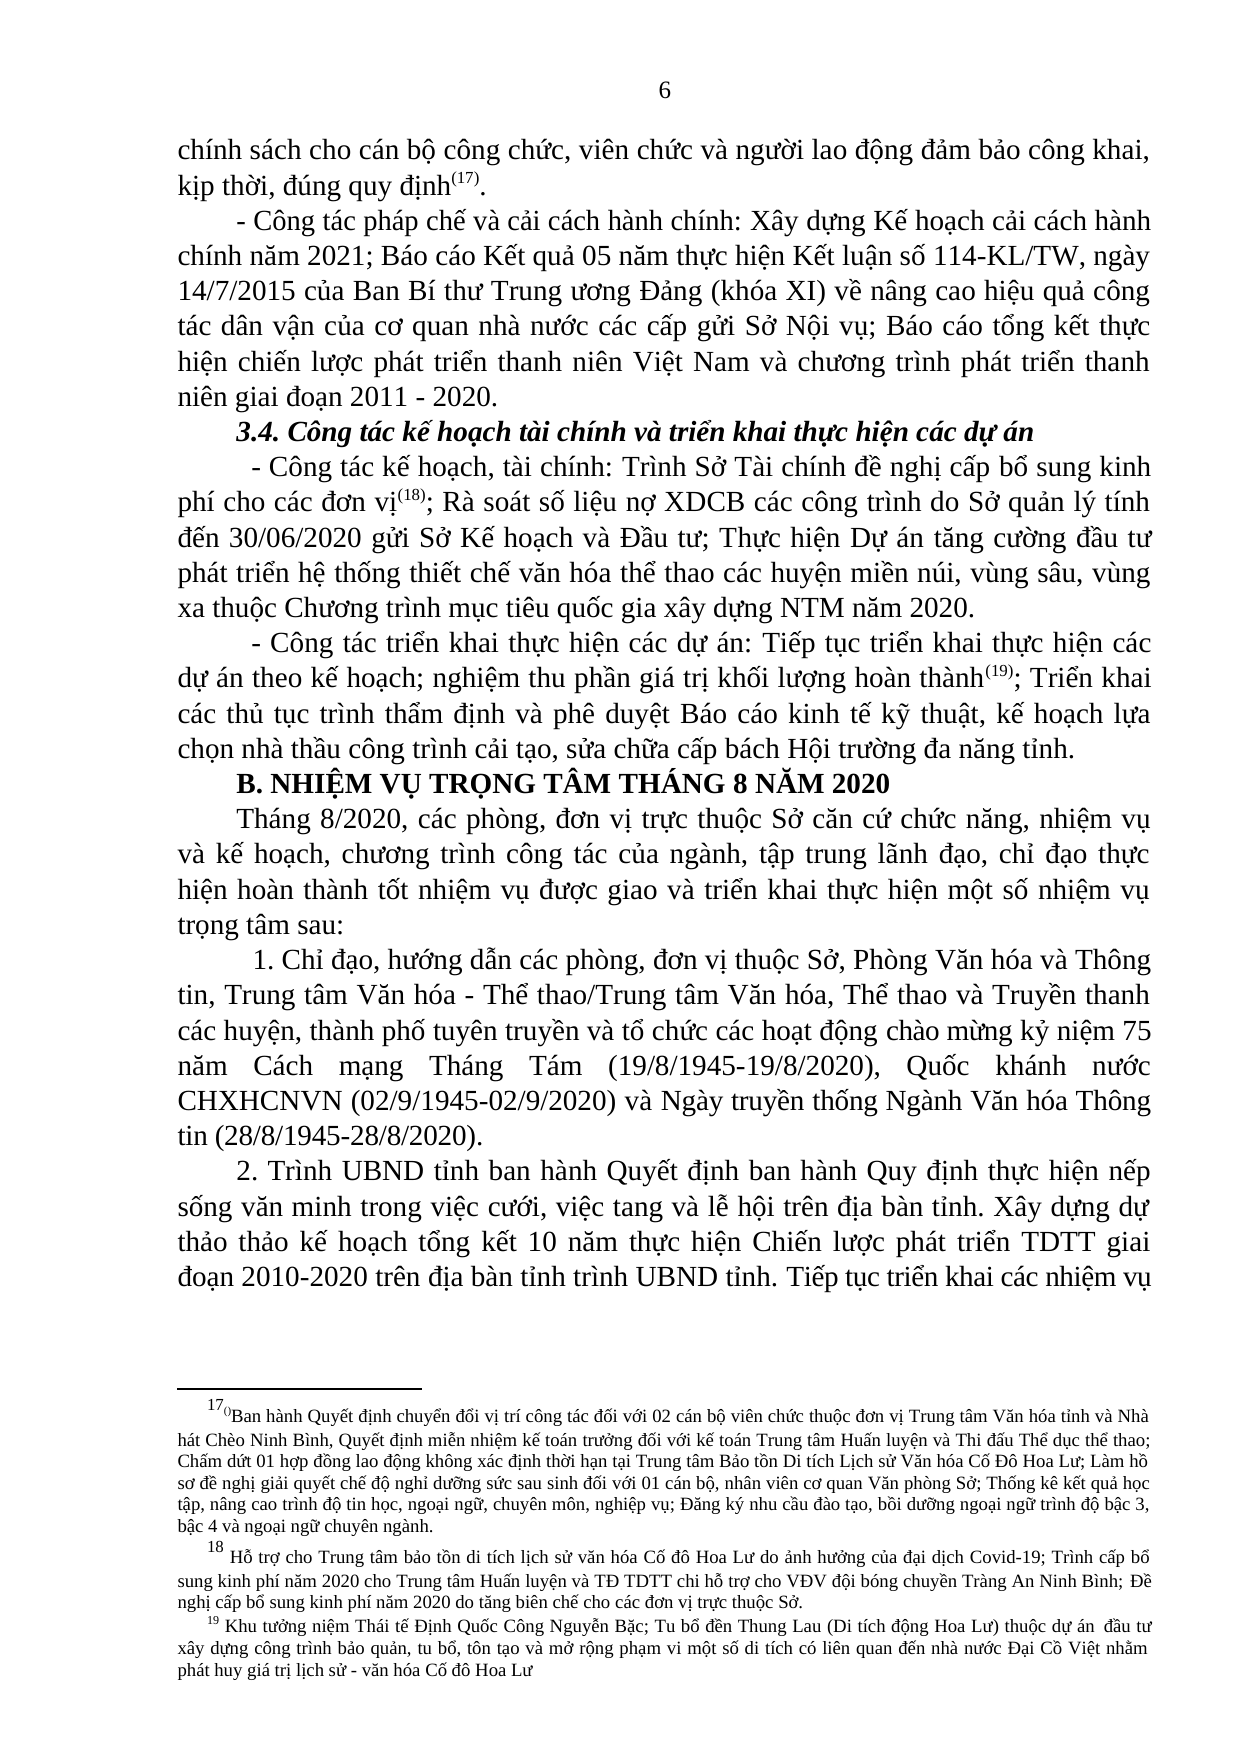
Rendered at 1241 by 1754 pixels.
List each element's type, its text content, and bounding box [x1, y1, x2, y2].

text 1. Chỉ đạo, hướng dẫn các phòng, đơn vị thuộc Sở, Phòng Văn hóa và Thông tin, Trung tâm Văn hóa - Thể thao/Trung tâm Văn hóa, Thể thao và Truyền thanh các huyện, thành phố tuyên truyền và tổ chức các hoạt động chào mừng kỷ niệm 75 năm Cách mạng Tháng Tám (19/8/1945-19/8/2020), Quốc khánh nước CHXHCNVN (02/9/1945-02/9/2020) và Ngày truyền thống Ngành Văn hóa Thông tin (28/8/1945-28/8/2020). [177, 942, 1152, 1152]
text - Công tác kế hoạch, tài chính: Trình Sở Tài chính đề nghị cấp bổ sung kinh phí cho các đơn vị(); Rà soát số liệu nợ XDCB các công trình do Sở quản lý tính đến 30/06/2020 gửi Sở Kế hoạch và Đầu tư; Thực hiện Dự án tăng cường đầu tư phát triển hệ thống thiết chế văn hóa thể thao các huyện miền núi, vùng sâu, vùng xa thuộc Chương trình mục tiêu quốc gia xây dựng NTM năm 2020. [177, 449, 1152, 624]
text - Công tác pháp chế và cải cách hành chính: Xây dựng Kế hoạch cải cách hành chính năm 2021; Báo cáo Kết quả 05 năm thực hiện Kết luận số 114-KL/TW, ngày 14/7/2015 của Ban Bí thư Trung ương Đảng (khóa XI) về nâng cao hiệu quả công tác dân vận của cơ quan nhà nước các cấp gửi Sở Nội vụ; Báo cáo tổng kết thực hiện chiến lược phát triển thanh niên Việt Nam và chương trình phát triển thanh niên giai đoạn 2011 - 2020. [177, 203, 1152, 412]
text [177, 1153, 1152, 1293]
text 3.4. Công tác kế hoạch tài chính và triển khai thực hiện các dự án [177, 414, 1152, 448]
text B. NHIỆM VỤ TRỌNG TÂM THÁNG 8 NĂM 2020 [177, 766, 1152, 800]
text - Công tác triển khai thực hiện các dự án: Tiếp tục triển khai thực hiện các dự án theo kế hoạch; nghiệm thu phần giá trị khối lượng hoàn thành(); Triển khai các thủ tục trình thẩm định và phê duyệt Báo cáo kinh tế kỹ thuật, kế hoạch lựa chọn nhà thầu công trình cải tạo, sửa chữa cấp bách Hội trường đa năng tỉnh. [177, 625, 1152, 764]
text Tháng 8/2020, các phòng, đơn vị trực thuộc Sở căn cứ chức năng, nhiệm vụ và kế hoạch, chương trình công tác của ngành, tập trung lãnh đạo, chỉ đạo thực hiện hoàn thành tốt nhiệm vụ được giao và triển khai thực hiện một số nhiệm vụ trọng tâm sau: [177, 801, 1152, 941]
text - Công tác tổ chức cán bộ: Xây dựng kế hoạch đào tạo, bồi dưỡng cán bộ, công chức, viên chức năm 2021; Thực hiện công tác quản lý, đào tạo, bồi dưỡng cán bộ, công chức viên chức và người lao động theo quy định, giải quyết chế độ chính sách cho cán bộ công chức, viên chức và người lao động đảm bảo công khai, kịp thời, đúng quy định(). [177, 132, 1152, 201]
